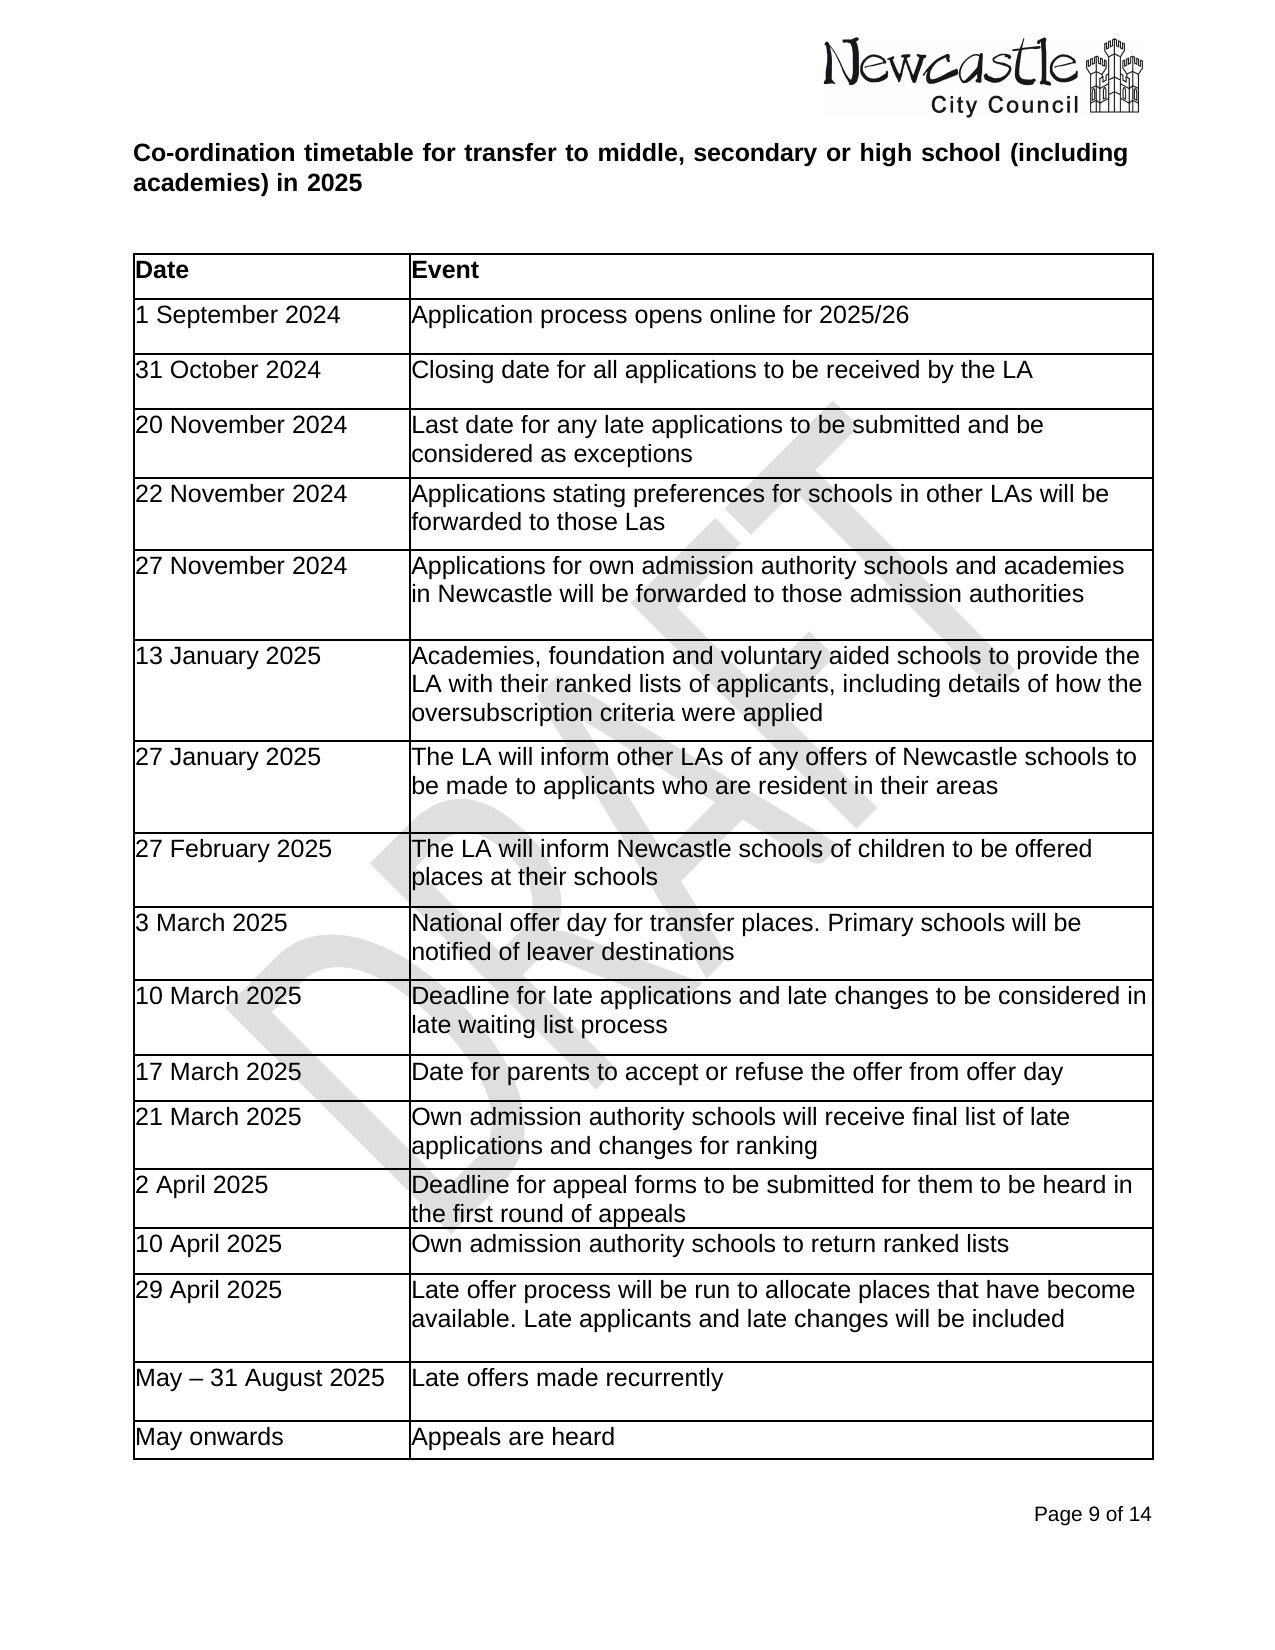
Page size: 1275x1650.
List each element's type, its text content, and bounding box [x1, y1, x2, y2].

table_cell 10 April 2025 [135, 1229, 409, 1273]
table_cell Date for parents to accept or refuse the offer from offer day [411, 1056, 1152, 1100]
table_cell 3 March 2025 [135, 908, 409, 979]
table_cell 1 September 2024 [135, 300, 409, 353]
table_cell Application process opens online for 2025/26 [411, 300, 1152, 353]
table_cell The LA will inform Newcastle schools of children to be offered places at their schools [411, 834, 1152, 906]
table_cell May – 31 August 2025 [135, 1363, 409, 1420]
table_cell Deadline for appeal forms to be submitted for them to be heard in the first round of appeals [411, 1170, 1152, 1227]
table_cell 17 March 2025 [135, 1056, 409, 1100]
table_cell 13 January 2025 [135, 641, 409, 740]
table_cell 21 March 2025 [135, 1102, 409, 1168]
table_cell Closing date for all applications to be received by the LA [411, 355, 1152, 408]
picture [823, 37, 1143, 118]
table_header Event [411, 255, 1152, 298]
table_cell Deadline for late applications and late changes to be considered in late waiting list process [411, 981, 1152, 1054]
table_cell The LA will inform other LAs of any offers of Newcastle schools to be made to applicants who are resident in their areas [411, 742, 1152, 832]
table_cell 27 November 2024 [135, 551, 409, 639]
table_cell Own admission authority schools will receive final list of late applications and changes for ranking [411, 1102, 1152, 1168]
table_cell Last date for any late applications to be submitted and be considered as exceptions [411, 410, 1152, 477]
table_cell May onwards [135, 1422, 409, 1458]
table_cell Appeals are heard [411, 1422, 1152, 1458]
table_cell 31 October 2024 [135, 355, 409, 408]
table_cell 27 February 2025 [135, 834, 409, 906]
table_cell Late offers made recurrently [411, 1363, 1152, 1420]
table_cell 29 April 2025 [135, 1275, 409, 1361]
table_header Date [135, 255, 409, 298]
table_cell Late offer process will be run to allocate places that have become available. Late applicants and late changes will be included [411, 1275, 1152, 1361]
table_cell 2 April 2025 [135, 1170, 409, 1227]
table_cell 20 November 2024 [135, 410, 409, 477]
table_cell Applications stating preferences for schools in other LAs will be forwarded to those Las [411, 479, 1152, 549]
subtitle Co-ordination timetable for transfer to middle, secondary or high school (including academies) in 2025 [133, 138, 1152, 196]
table_cell 27 January 2025 [135, 742, 409, 832]
table_cell National offer day for transfer places. Primary schools will be notified of leaver destinations [411, 908, 1152, 979]
table_cell 10 March 2025 [135, 981, 409, 1054]
table_cell 22 November 2024 [135, 479, 409, 549]
table_cell Own admission authority schools to return ranked lists [411, 1229, 1152, 1273]
table_cell Academies, foundation and voluntary aided schools to provide the LA with their ranked lists of applicants, including details of how the oversubscription criteria were applied [411, 641, 1152, 740]
table_cell Applications for own admission authority schools and academies in Newcastle will be forwarded to those admission authorities [411, 551, 1152, 639]
